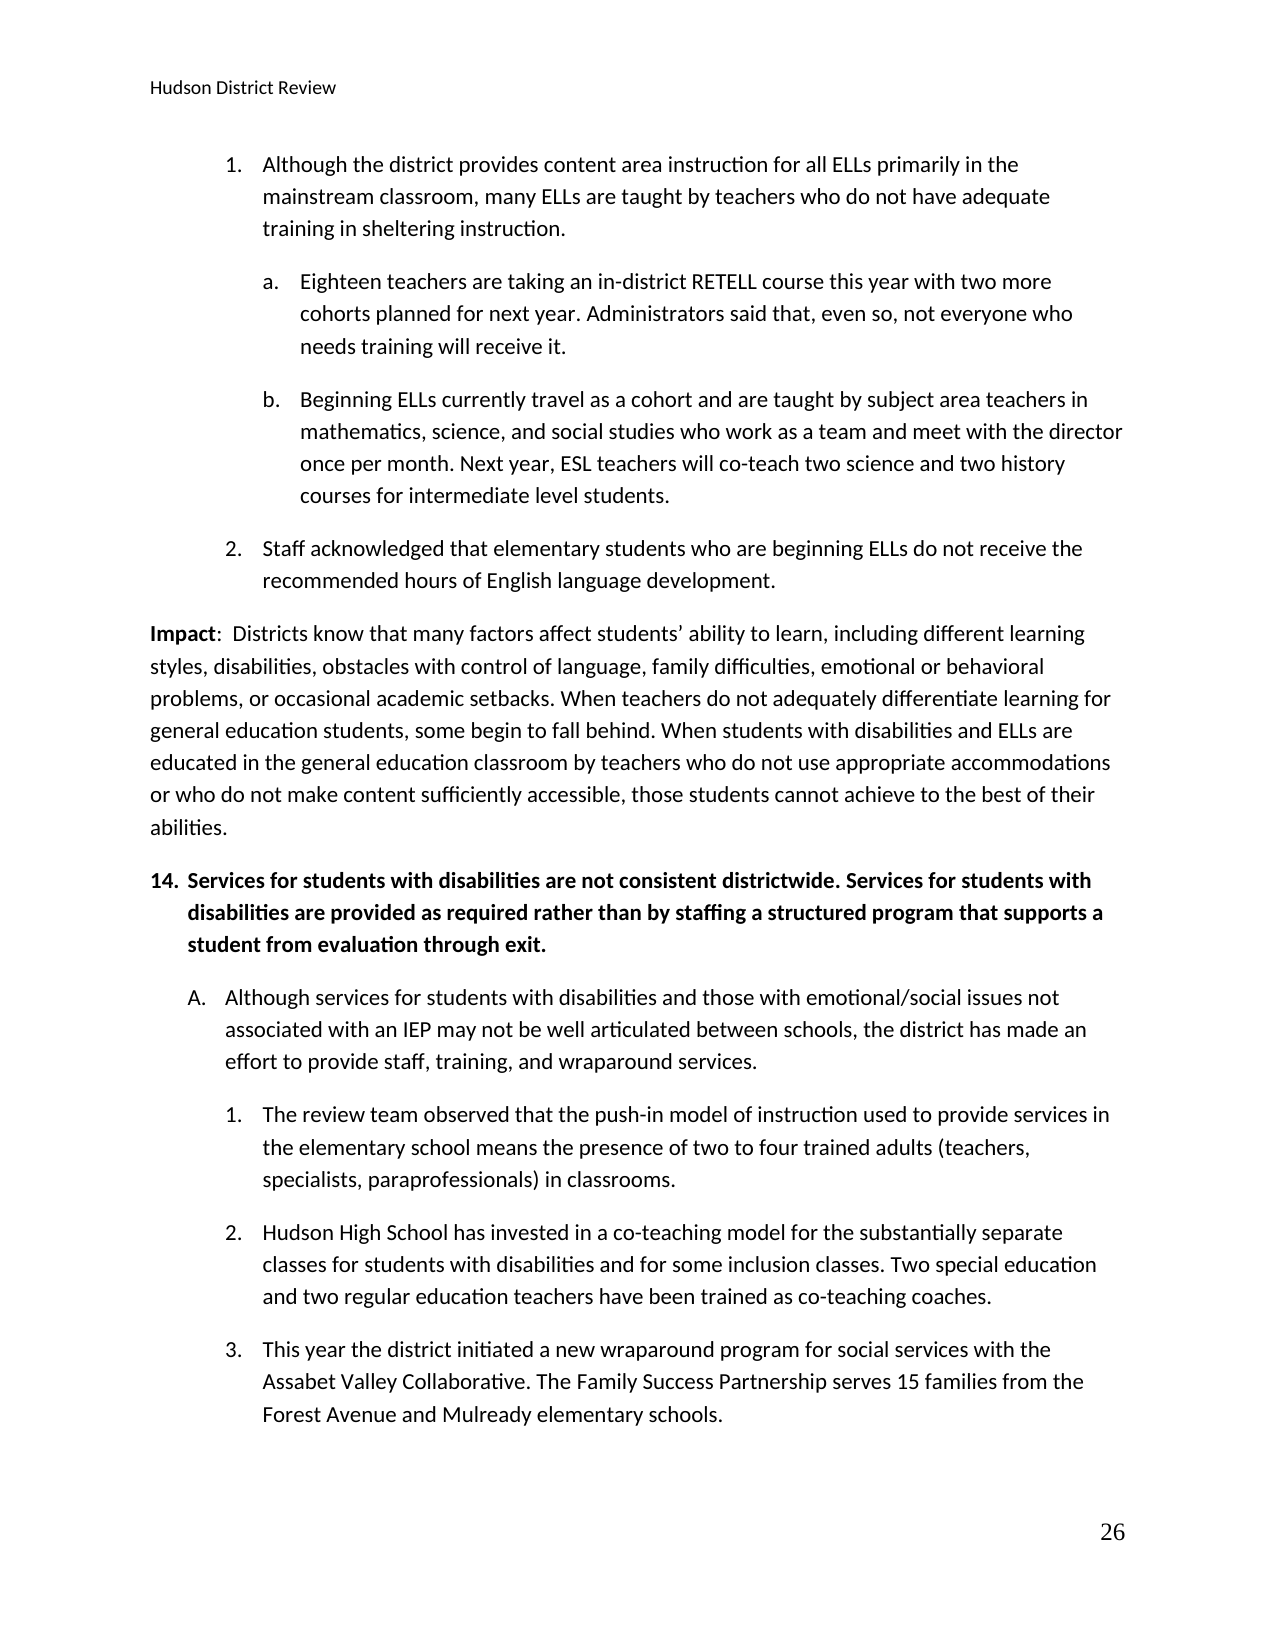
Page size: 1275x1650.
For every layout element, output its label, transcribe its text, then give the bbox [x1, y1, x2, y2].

text 14. Services for students with disabilities are not consistent districtwide. Services for students with disabilities are provided as required rather than by staffing a structured program that supports a student from evaluation through exit. [150, 866, 1116, 958]
text A. Although services for students with disabilities and those with emotional/social issues not associated with an IEP may not be well articulated between schools, the district has made an effort to provide staff, training, and wraparound services. [150, 983, 1116, 1076]
list 1. The review team observed that the push-in model of instruction used to provide services in the elementary school means the presence of two to four trained adults (teachers, specialists, paraprofessionals) in classrooms. [187, 1101, 1125, 1193]
text 2. Staff acknowledged that elementary students who are beginning ELLs do not receive the recommended hours of English language development. [150, 534, 1125, 594]
text 1. Although the district provides content area instruction for all ELLs primarily in the mainstream classroom, many ELLs are taught by teachers who do not have adequate training in sheltering instruction. [150, 150, 1125, 242]
text a. Eighteen teachers are taking an in-district RETELL course this year with two more cohorts planned for next year. Administrators said that, even so, not everyone who needs training will receive it. [150, 267, 1125, 360]
text Impact: Districts know that many factors affect students’ ability to learn, including different learning styles, disabilities, obstacles with control of language, family difficulties, emotional or behavioral problems, or occasional academic setbacks. When teachers do not adequately differentiate learning for general education students, some begin to fall behind. When students with disabilities and ELLs are educated in the general education classroom by teachers who do not use appropriate accommodations or who do not make content sufficiently accessible, those students cannot achieve to the best of their abilities. [150, 619, 1125, 841]
text 3. This year the district initiated a new wraparound program for social services with the Assabet Valley Collaborative. The Family Success Partnership serves 15 families from the Forest Avenue and Mulready elementary schools. [187, 1335, 1125, 1428]
text b. Beginning ELLs currently travel as a cohort and are taught by subject area teachers in mathematics, science, and social studies who work as a team and meet with the director once per month. Next year, ESL teachers will co-teach two science and two history courses for intermediate level students. [150, 385, 1125, 509]
text 2. Hudson High School has invested in a co-teaching model for the substantially separate classes for students with disabilities and for some inclusion classes. Two special education and two regular education teachers have been trained as co-teaching coaches. [187, 1218, 1125, 1310]
